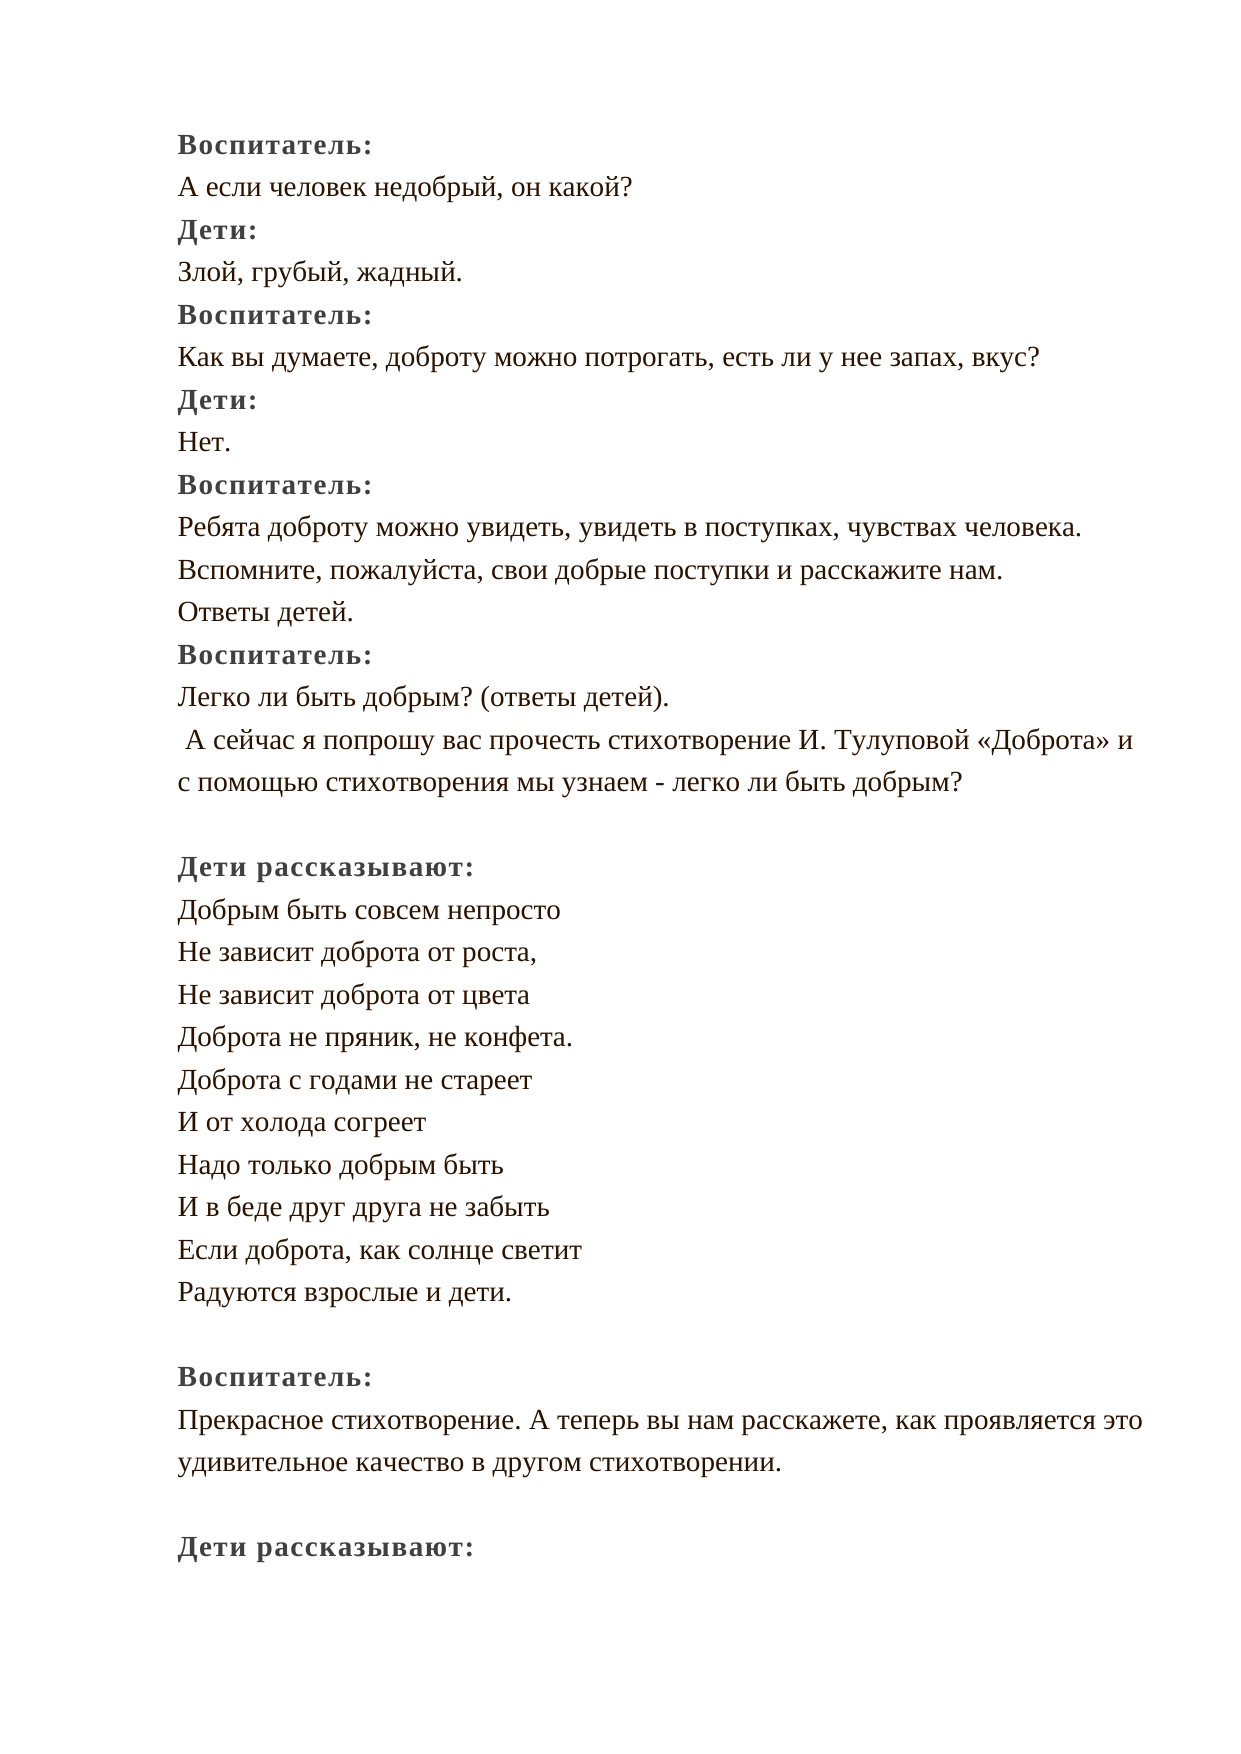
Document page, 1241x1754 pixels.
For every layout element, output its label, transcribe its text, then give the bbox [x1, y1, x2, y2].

text Воспитатель: [177, 458, 1152, 501]
text Нет. [177, 416, 1152, 458]
text А сейчас я попрошу вас прочесть стихотворение И. Тулуповой «Доброта» и с помощью стихотворения мы узнаем - легко ли быть добрым? [177, 713, 1152, 798]
text Добрым быть совсем непросто Не зависит доброта от роста, Не зависит доброта от цвета Доброта не пряник, не конфета. Доброта с годами не стареет И от холода согреет Надо только добрым быть И в беде друг друга не забыть Если доброта, как солнце светит Радуются взрослые и дети. [177, 883, 1152, 1308]
text Воспитатель: [177, 1351, 1152, 1393]
text Дети: [177, 373, 1152, 416]
text Ребята доброту можно увидеть, увидеть в поступках, чувствах человека. Вспомните, пожалуйста, свои добрые поступки и расскажите нам. Ответы детей. [177, 501, 1152, 628]
text Злой, грубый, жадный. [177, 246, 1152, 288]
text Дети рассказывают: [177, 841, 1152, 883]
text Воспитатель: [177, 118, 1152, 161]
text Прекрасное стихотворение. А теперь вы нам расскажете, как проявляется это удивительное качество в другом стихотворении. [177, 1393, 1152, 1478]
text Легко ли быть добрым? (ответы детей). [177, 671, 1152, 713]
text Дети: [177, 203, 1152, 246]
text А если человек недобрый, он какой? [177, 161, 1152, 203]
text Воспитатель: [177, 288, 1152, 331]
text Воспитатель: [177, 628, 1152, 671]
text Дети рассказывают: [177, 1521, 1152, 1563]
text Как вы думаете, доброту можно потрогать, есть ли у нее запах, вкус? [177, 331, 1152, 373]
